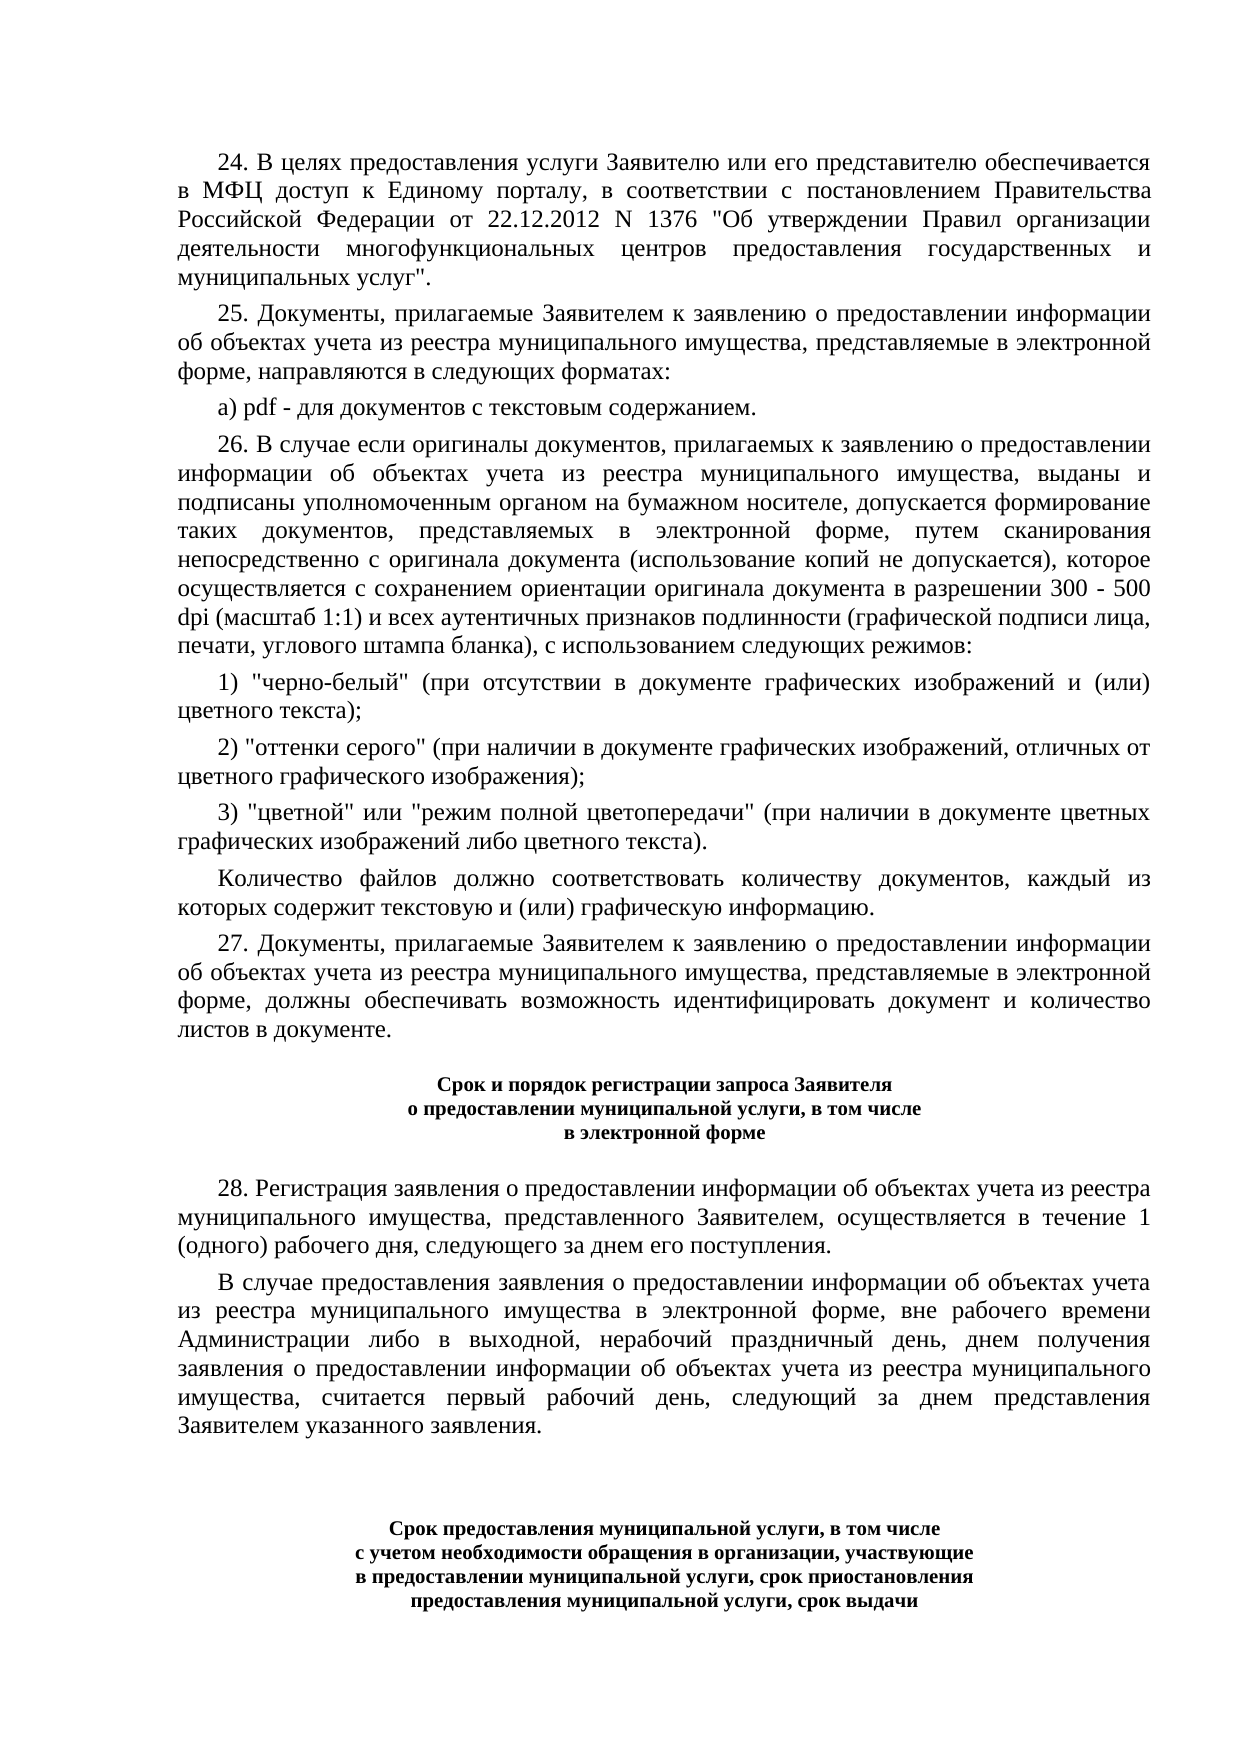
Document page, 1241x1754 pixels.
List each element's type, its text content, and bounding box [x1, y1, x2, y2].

text 26. В случае если оригиналы документов, прилагаемых к заявлению о предоставлении информации об объектах учета из реестра муниципального имущества, выданы и подписаны уполномоченным органом на бумажном носителе, допускается формирование таких документов, представляемых в электронной форме, путем сканирования непосредственно с оригинала документа (использование копий не допускается), которое осуществляется с сохранением ориентации оригинала документа в разрешении 300 - 500 dpi (масштаб 1:1) и всех аутентичных признаков подлинности (графической подписи лица, печати, углового штампа бланка), с использованием следующих режимов: [177, 429, 1152, 659]
text 28. Регистрация заявления о предоставлении информации об объектах учета из реестра муниципального имущества, представленного Заявителем, осуществляется в течение 1 (одного) рабочего дня, следующего за днем его поступления. [177, 1173, 1152, 1259]
text о предоставлении муниципальной услуги, в том числе [177, 1096, 1152, 1120]
text Срок и порядок регистрации запроса Заявителя [177, 1072, 1152, 1096]
text предоставления муниципальной услуги, срок выдачи [177, 1588, 1152, 1612]
text 24. В целях предоставления услуги Заявителю или его представителю обеспечивается в МФЦ доступ к Единому порталу, в соответствии с постановлением Правительства Российской Федерации от 22.12.2012 N 1376 "Об утверждении Правил организации деятельности многофункциональных центров предоставления государственных и муниципальных услуг". [177, 147, 1152, 291]
text 1) "черно-белый" (при отсутствии в документе графических изображений и (или) цветного текста); [177, 667, 1152, 724]
text В случае предоставления заявления о предоставлении информации об объектах учета из реестра муниципального имущества в электронной форме, вне рабочего времени Администрации либо в выходной, нерабочий праздничный день, днем получения заявления о предоставлении информации об объектах учета из реестра муниципального имущества, считается первый рабочий день, следующий за днем представления Заявителем указанного заявления. [177, 1267, 1152, 1439]
text а) pdf - для документов с текстовым содержанием. [177, 392, 1152, 421]
text с учетом необходимости обращения в организации, участвующие [177, 1540, 1152, 1564]
text в предоставлении муниципальной услуги, срок приостановления [177, 1564, 1152, 1588]
text 2) "оттенки серого" (при наличии в документе графических изображений, отличных от цветного графического изображения); [177, 732, 1152, 790]
text в электронной форме [177, 1120, 1152, 1144]
text 27. Документы, прилагаемые Заявителем к заявлению о предоставлении информации об объектах учета из реестра муниципального имущества, представляемые в электронной форме, должны обеспечивать возможность идентифицировать документ и количество листов в документе. [177, 928, 1152, 1043]
text Срок предоставления муниципальной услуги, в том числе [177, 1516, 1152, 1540]
text 25. Документы, прилагаемые Заявителем к заявлению о предоставлении информации об объектах учета из реестра муниципального имущества, представляемые в электронной форме, направляются в следующих форматах: [177, 298, 1152, 385]
text Количество файлов должно соответствовать количеству документов, каждый из которых содержит текстовую и (или) графическую информацию. [177, 863, 1152, 920]
text 3) "цветной" или "режим полной цветопередачи" (при наличии в документе цветных графических изображений либо цветного текста). [177, 797, 1152, 855]
